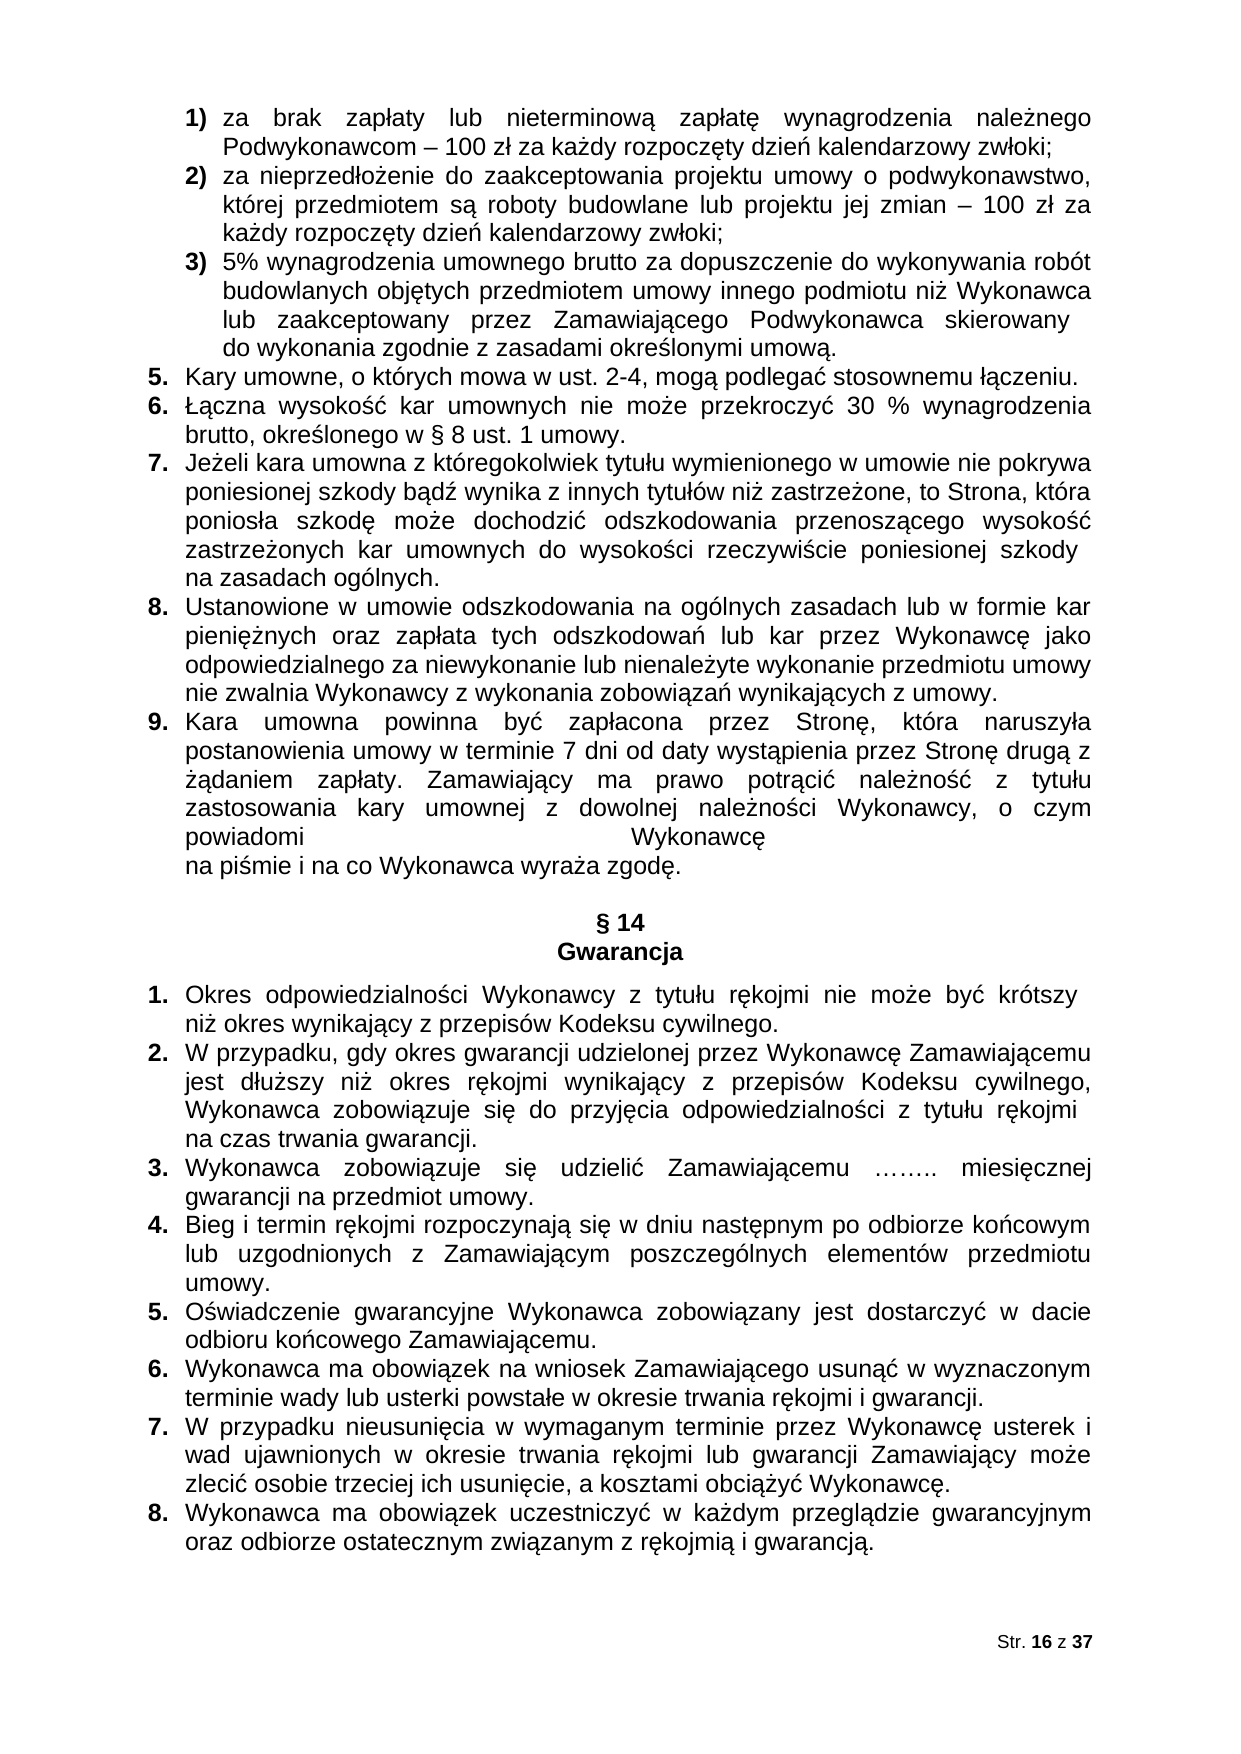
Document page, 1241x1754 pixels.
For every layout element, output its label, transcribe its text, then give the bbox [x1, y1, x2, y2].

list 5% wynagrodzenia umownego brutto za dopuszczenie do wykonywania robót budowlanych objętych przedmiotem umowy innego podmiotu niż Wykonawca lub zaakceptowany przez Zamawiającego Podwykonawca skierowany do wykonania zgodnie z zasadami określonymi umową. [185, 247, 1093, 362]
list Oświadczenie gwarancyjne Wykonawca zobowiązany jest dostarczyć w dacie odbioru końcowego Zamawiającemu. [148, 1297, 1093, 1354]
list za brak zapłaty lub nieterminową zapłatę wynagrodzenia należnego Podwykonawcom – 100 zł za każdy rozpoczęty dzień kalendarzowy zwłoki; [185, 103, 1093, 161]
list Wykonawca ma obowiązek na wniosek Zamawiającego usunąć w wyznaczonym terminie wady lub usterki powstałe w okresie trwania rękojmi i gwarancji. [148, 1354, 1093, 1412]
list Kary umowne, o których mowa w ust. 2-4, mogą podlegać stosownemu łączeniu. [148, 362, 1093, 391]
list za nieprzedłożenie do zaakceptowania projektu umowy o podwykonawstwo, której przedmiotem są roboty budowlane lub projektu jej zmian – 100 zł za każdy rozpoczęty dzień kalendarzowy zwłoki; [185, 161, 1093, 247]
text Gwarancja [148, 937, 1093, 966]
text § 14 [148, 908, 1093, 937]
list Kara umowna powinna być zapłacona przez Stronę, która naruszyła postanowienia umowy w terminie 7 dni od daty wystąpienia przez Stronę drugą z żądaniem zapłaty. Zamawiający ma prawo potrącić należność z tytułu zastosowania kary umownej z dowolnej należności Wykonawcy, o czym powiadomi Wykonawcę na piśmie i na co Wykonawca wyraża zgodę. [148, 707, 1093, 880]
list W przypadku, gdy okres gwarancji udzielonej przez Wykonawcę Zamawiającemu jest dłuższy niż okres rękojmi wynikający z przepisów Kodeksu cywilnego, Wykonawca zobowiązuje się do przyjęcia odpowiedzialności z tytułu rękojmi na czas trwania gwarancji. [148, 1038, 1093, 1153]
list Ustanowione w umowie odszkodowania na ogólnych zasadach lub w formie kar pieniężnych oraz zapłata tych odszkodowań lub kar przez Wykonawcę jako odpowiedzialnego za niewykonanie lub nienależyte wykonanie przedmiotu umowy nie zwalnia Wykonawcy z wykonania zobowiązań wynikających z umowy. [148, 592, 1093, 707]
list Bieg i termin rękojmi rozpoczynają się w dniu następnym po odbiorze końcowym lub uzgodnionych z Zamawiającym poszczególnych elementów przedmiotu umowy. [148, 1210, 1093, 1297]
list W przypadku nieusunięcia w wymaganym terminie przez Wykonawcę usterek i wad ujawnionych w okresie trwania rękojmi lub gwarancji Zamawiający może zlecić osobie trzeciej ich usunięcie, a kosztami obciążyć Wykonawcę. [148, 1412, 1093, 1498]
list Jeżeli kara umowna z któregokolwiek tytułu wymienionego w umowie nie pokrywa poniesionej szkody bądź wynika z innych tytułów niż zastrzeżone, to Strona, która poniosła szkodę może dochodzić odszkodowania przenoszącego wysokość zastrzeżonych kar umownych do wysokości rzeczywiście poniesionej szkody na zasadach ogólnych. [148, 448, 1093, 592]
list Wykonawca zobowiązuje się udzielić Zamawiającemu …….. miesięcznej gwarancji na przedmiot umowy. [148, 1153, 1093, 1210]
list Okres odpowiedzialności Wykonawcy z tytułu rękojmi nie może być krótszy niż okres wynikający z przepisów Kodeksu cywilnego. [148, 980, 1093, 1038]
list Wykonawca ma obowiązek uczestniczyć w każdym przeglądzie gwarancyjnym oraz odbiorze ostatecznym związanym z rękojmią i gwarancją. [148, 1498, 1093, 1555]
list Łączna wysokość kar umownych nie może przekroczyć 30 % wynagrodzenia brutto, określonego w § 8 ust. 1 umowy. [148, 391, 1093, 448]
